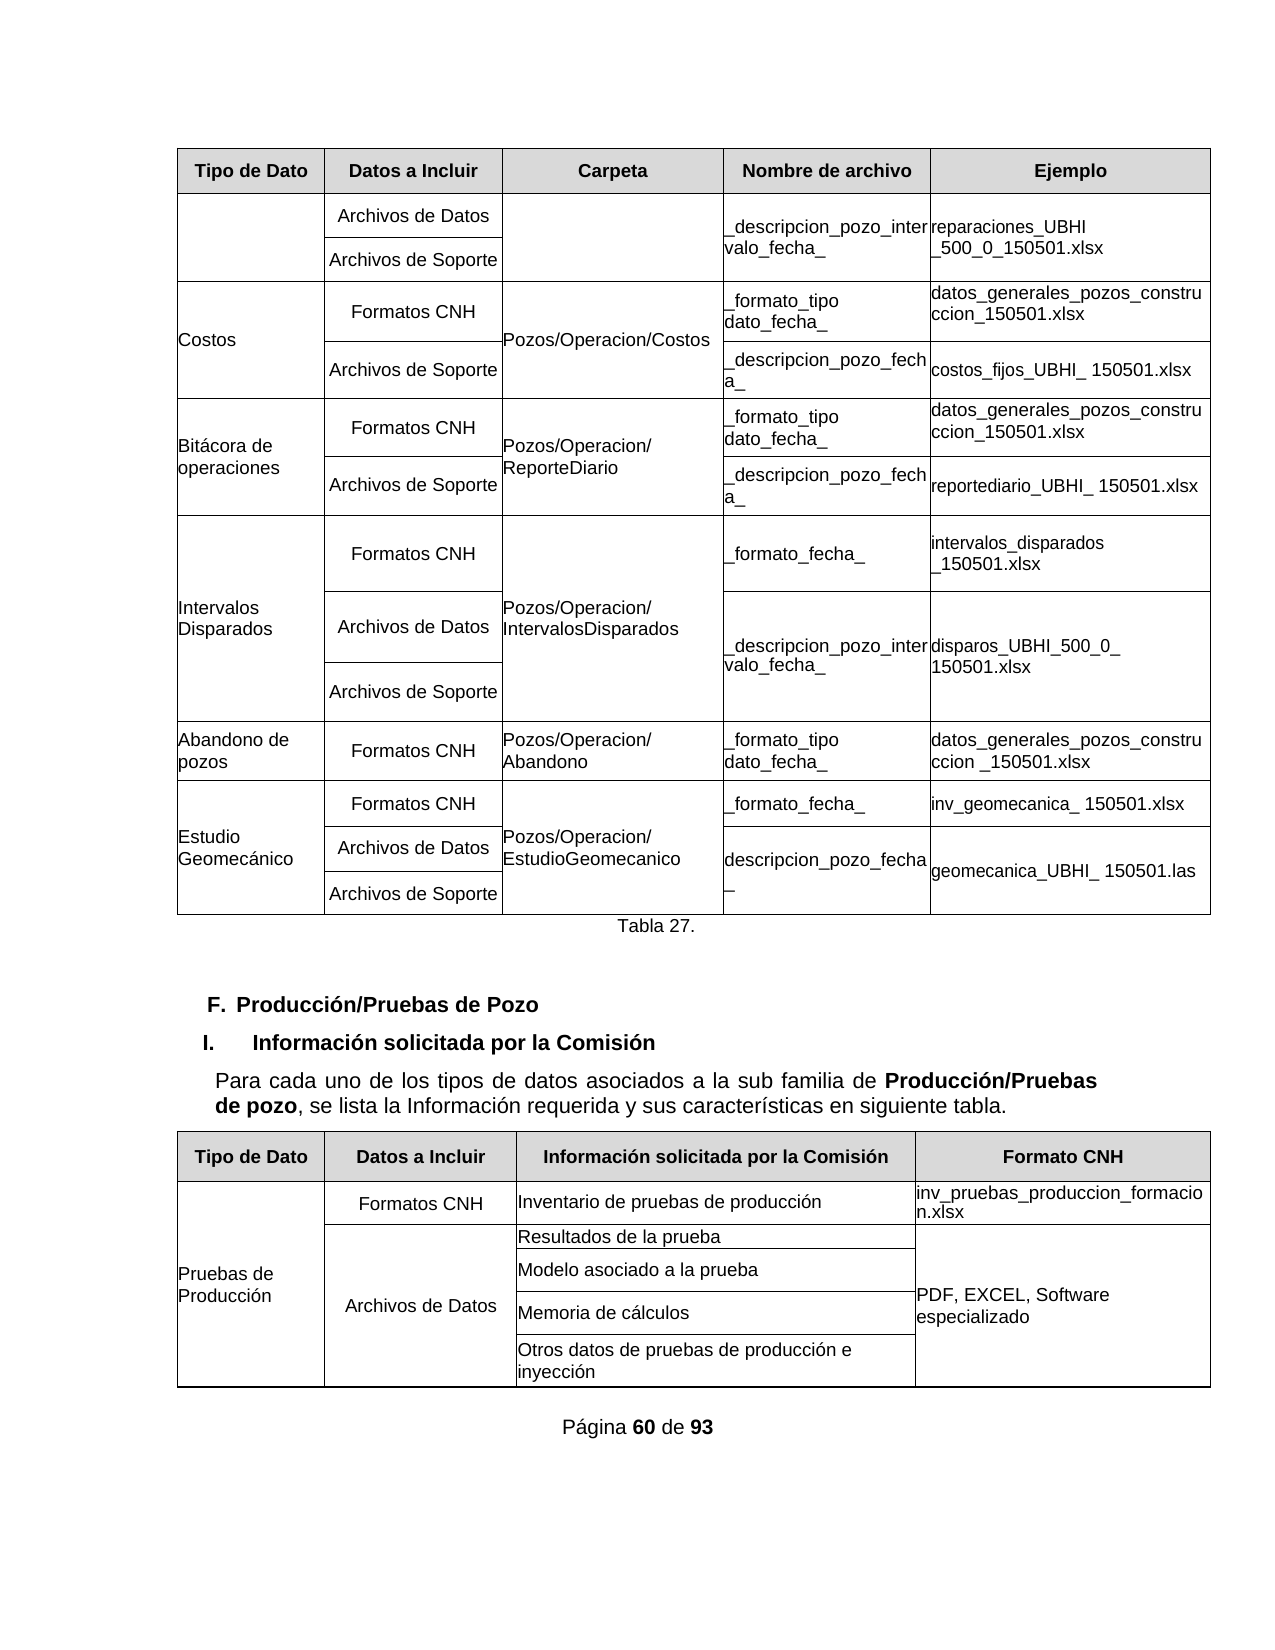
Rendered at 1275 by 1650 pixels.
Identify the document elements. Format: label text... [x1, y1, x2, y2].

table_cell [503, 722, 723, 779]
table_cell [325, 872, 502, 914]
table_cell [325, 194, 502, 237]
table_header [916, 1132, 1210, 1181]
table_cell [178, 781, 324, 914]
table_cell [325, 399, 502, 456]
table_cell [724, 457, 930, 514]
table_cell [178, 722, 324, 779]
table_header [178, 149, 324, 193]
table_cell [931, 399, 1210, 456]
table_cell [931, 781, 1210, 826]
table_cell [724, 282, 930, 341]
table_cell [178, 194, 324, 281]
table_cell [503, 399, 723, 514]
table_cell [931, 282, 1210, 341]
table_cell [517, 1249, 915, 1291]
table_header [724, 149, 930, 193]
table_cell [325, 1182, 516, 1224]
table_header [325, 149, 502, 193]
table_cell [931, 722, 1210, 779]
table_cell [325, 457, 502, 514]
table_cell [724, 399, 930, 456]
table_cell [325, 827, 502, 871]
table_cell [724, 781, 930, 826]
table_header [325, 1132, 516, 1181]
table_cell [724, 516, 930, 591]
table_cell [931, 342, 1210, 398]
subtitle Información solicitada por la Comisión [215, 1030, 1098, 1055]
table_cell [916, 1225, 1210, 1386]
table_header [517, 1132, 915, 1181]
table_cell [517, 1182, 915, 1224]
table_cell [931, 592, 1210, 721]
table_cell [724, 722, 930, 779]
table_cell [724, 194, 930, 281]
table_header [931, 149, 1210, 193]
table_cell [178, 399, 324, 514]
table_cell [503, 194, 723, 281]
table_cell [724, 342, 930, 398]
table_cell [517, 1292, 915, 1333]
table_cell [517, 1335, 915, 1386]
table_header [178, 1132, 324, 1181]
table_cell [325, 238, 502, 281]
text Para cada uno de los tipos de datos asociados a la sub familia de Producción/Pruebas de pozo, se lista la Información requerida y sus características en siguiente tabla. [215, 1068, 1098, 1118]
subtitle Producción/Pruebas de Pozo [207, 992, 1098, 1018]
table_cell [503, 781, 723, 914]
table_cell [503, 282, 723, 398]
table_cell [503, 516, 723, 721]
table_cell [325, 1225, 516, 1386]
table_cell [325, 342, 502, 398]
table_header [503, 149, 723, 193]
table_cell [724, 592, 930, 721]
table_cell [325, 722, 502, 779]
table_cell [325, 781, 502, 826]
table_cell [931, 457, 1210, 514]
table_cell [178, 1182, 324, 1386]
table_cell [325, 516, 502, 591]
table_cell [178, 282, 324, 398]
text Tabla 27. [214, 915, 1098, 937]
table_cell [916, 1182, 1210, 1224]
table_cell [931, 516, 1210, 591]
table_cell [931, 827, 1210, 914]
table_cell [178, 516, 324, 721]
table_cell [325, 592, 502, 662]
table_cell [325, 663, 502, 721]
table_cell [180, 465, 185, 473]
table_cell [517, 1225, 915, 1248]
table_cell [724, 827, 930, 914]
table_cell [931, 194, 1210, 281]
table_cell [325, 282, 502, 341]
